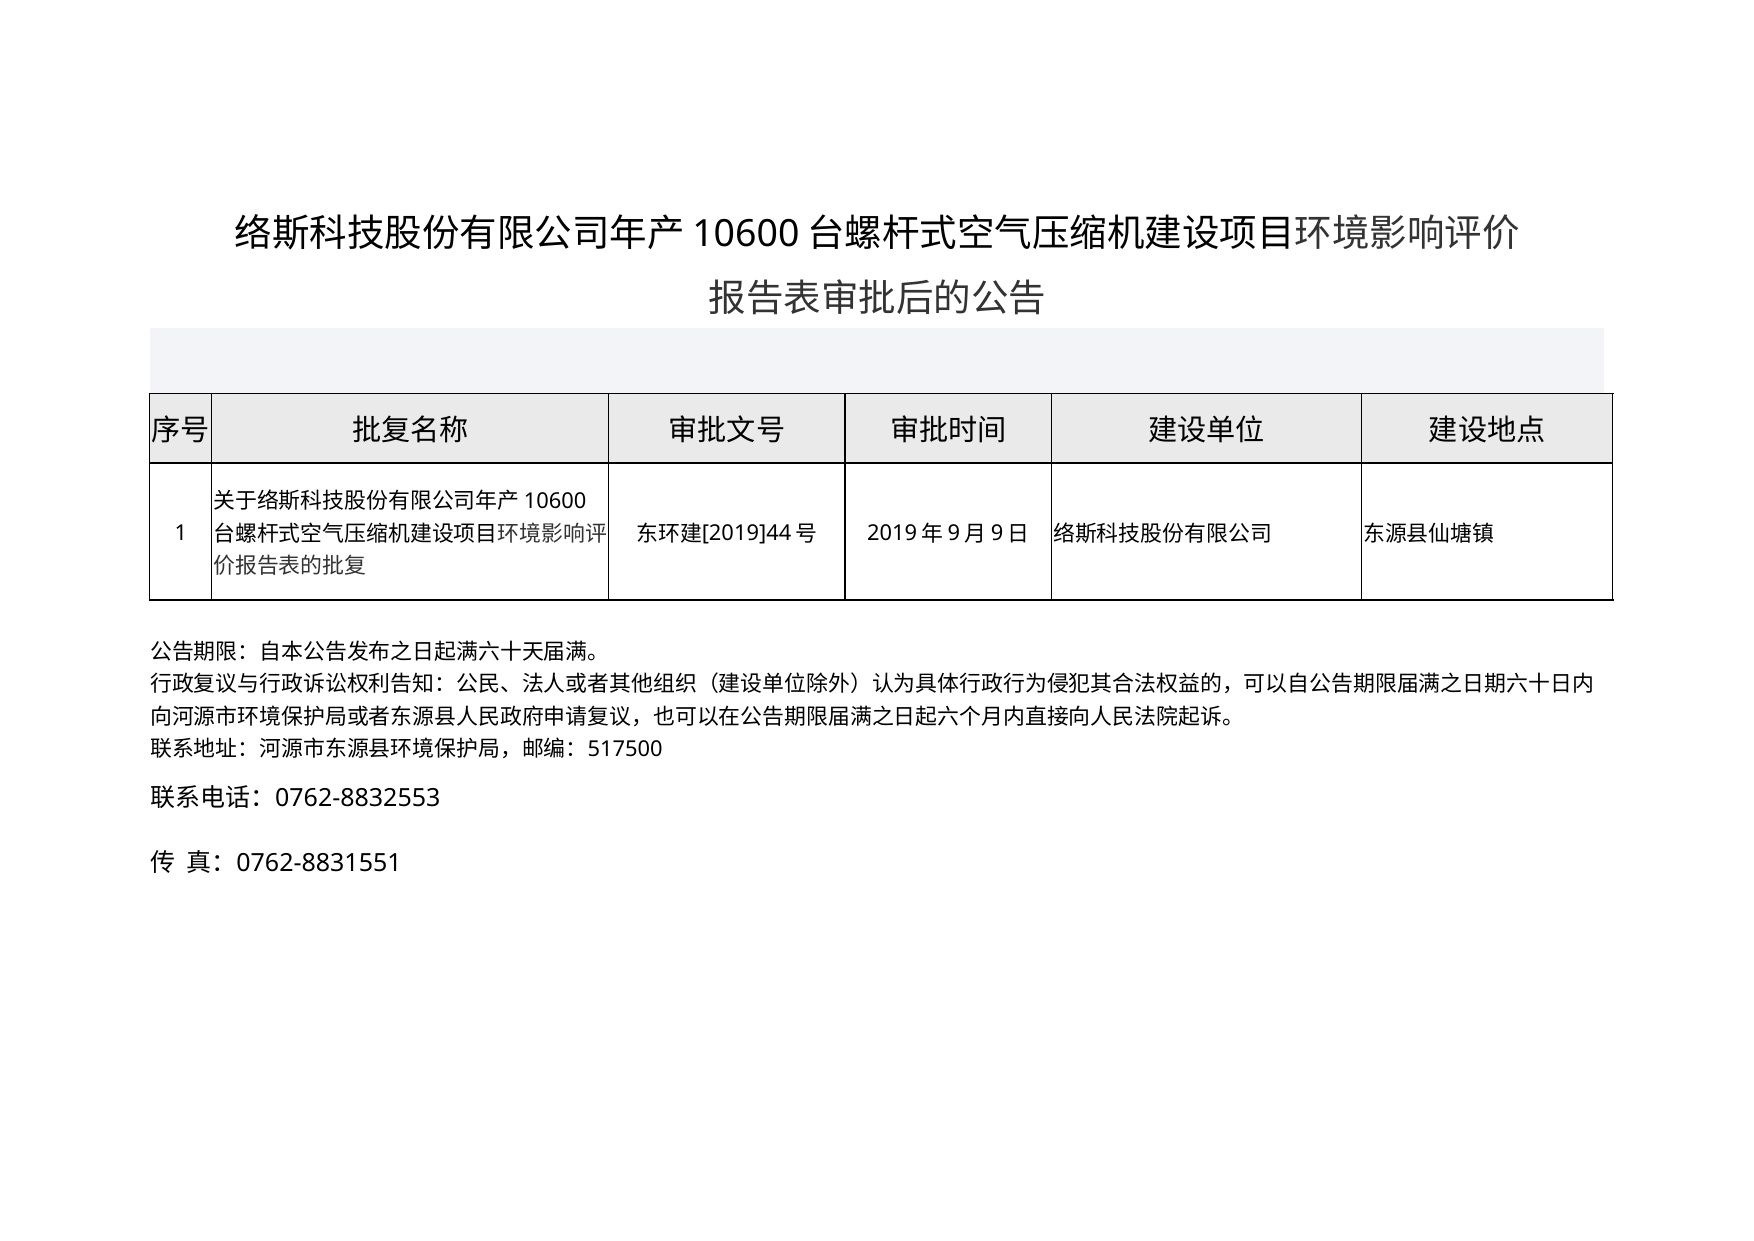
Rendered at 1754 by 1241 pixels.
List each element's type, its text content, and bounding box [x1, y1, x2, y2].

text 络斯科技股份有限公司年产10600台螺杆式空气压缩机建设项目环境影响评价 [150, 198, 1604, 263]
table_cell 关于络斯科技股份有限公司年产10600台螺杆式空气压缩机建设项目环境影响评价报告表的批复 [212, 464, 608, 599]
table_header 批复名称 [212, 394, 608, 462]
table_cell 1 [150, 464, 211, 599]
table_header 序号 [150, 394, 211, 462]
table_header 审批时间 [846, 394, 1051, 462]
table_cell 东环建[2019]44号 [609, 464, 844, 599]
table_cell 2019年9月9日 [846, 464, 1051, 599]
table_header 审批文号 [609, 394, 844, 462]
text 公告期限：自本公告发布之日起满六十天届满。 行政复议与行政诉讼权利告知：公民、法人或者其他组织（建设单位除外）认为具体行政行为侵犯其合法权益的，可以自公告期限届满之日期六十日内向河源市环境保护局或者东源县人民政府申请复议，也可以在公告期限届满之日起六个月内直接向人民法院起诉。 联系地址：河源市东源县环境保护局，邮编：517500 联系电话：0762-8832553 传 真：0762-8831551 [150, 633, 1604, 893]
table_cell 东源县仙塘镇 [1362, 464, 1612, 599]
table_header 建设单位 [1052, 394, 1361, 462]
table_header 建设地点 [1362, 394, 1612, 462]
table_cell 络斯科技股份有限公司 [1052, 464, 1361, 599]
text 报告表审批后的公告 [150, 263, 1604, 328]
